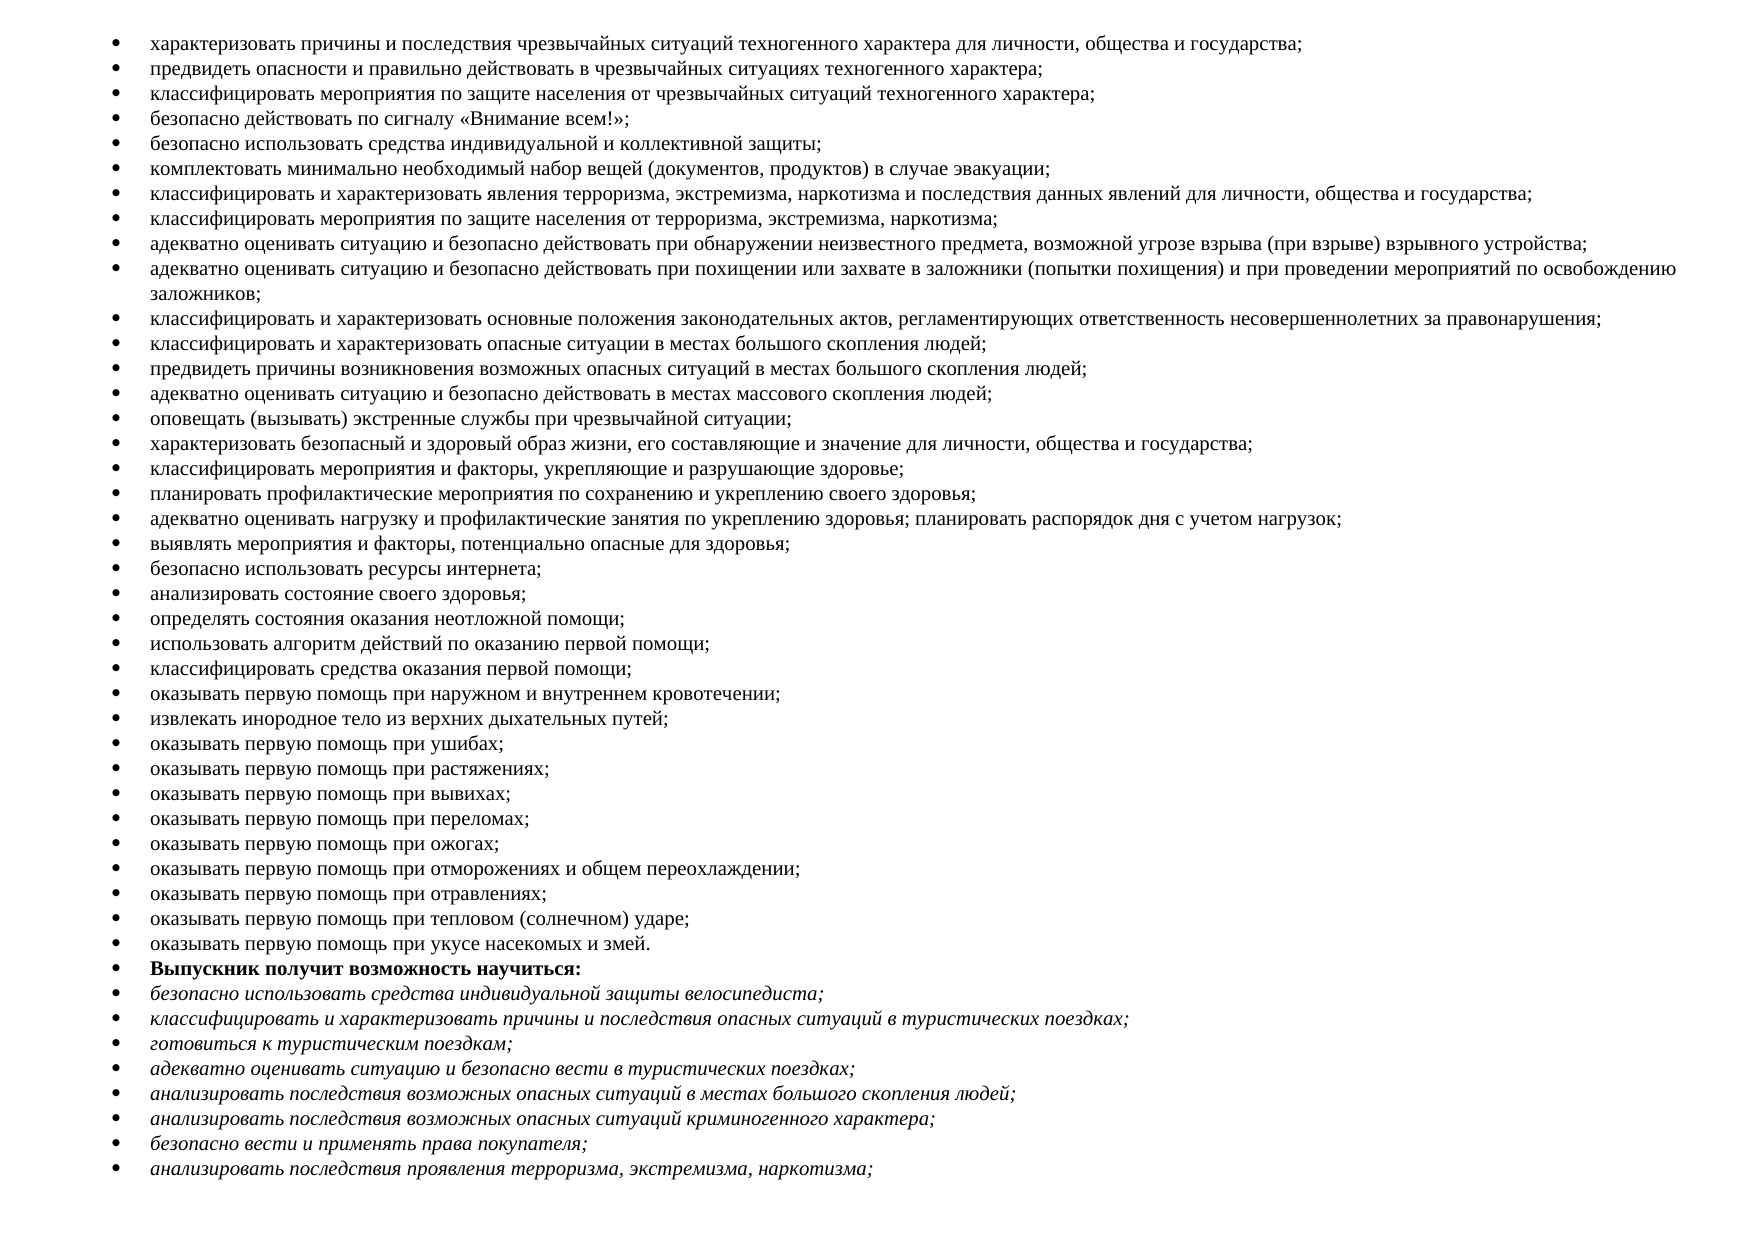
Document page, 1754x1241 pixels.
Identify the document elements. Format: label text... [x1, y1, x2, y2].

list оказывать первую помощь при наружном и внутреннем кровотечении; [112, 679, 1679, 704]
list готовиться к туристическим поездкам; [112, 1029, 1679, 1054]
list оказывать первую помощь при тепловом (солнечном) ударе; [112, 904, 1679, 929]
list безопасно использовать ресурсы интернета; [112, 554, 1679, 579]
list оказывать первую помощь при растяжениях; [112, 754, 1679, 779]
list анализировать последствия возможных опасных ситуаций в местах большого скопления людей; [112, 1079, 1679, 1104]
list характеризовать безопасный и здоровый образ жизни, его составляющие и значение для личности, общества и государства; [112, 429, 1679, 454]
list классифицировать и характеризовать опасные ситуации в местах большого скопления людей; [112, 329, 1679, 354]
list оповещать (вызывать) экстренные службы при чрезвычайной ситуации; [112, 404, 1679, 429]
list предвидеть причины возникновения возможных опасных ситуаций в местах большого скопления людей; [112, 354, 1679, 379]
list планировать профилактические мероприятия по сохранению и укреплению своего здоровья; [112, 479, 1679, 504]
list выявлять мероприятия и факторы, потенциально опасные для здоровья; [112, 529, 1679, 554]
list оказывать первую помощь при укусе насекомых и змей. [112, 929, 1679, 954]
list классифицировать мероприятия по защите населения от чрезвычайных ситуаций техногенного характера; [112, 79, 1679, 104]
list классифицировать средства оказания первой помощи; [112, 654, 1679, 679]
list анализировать последствия проявления терроризма, экстремизма, наркотизма; [112, 1154, 1679, 1179]
list оказывать первую помощь при отравлениях; [112, 879, 1679, 904]
list безопасно использовать средства индивидуальной защиты велосипедиста; [112, 979, 1679, 1004]
list классифицировать и характеризовать основные положения законодательных актов, регламентирующих ответственность несовершеннолетних за правонарушения; [112, 304, 1679, 329]
list оказывать первую помощь при ожогах; [112, 829, 1679, 854]
list определять состояния оказания неотложной помощи; [112, 604, 1679, 629]
list характеризовать причины и последствия чрезвычайных ситуаций техногенного характера для личности, общества и государства; [112, 29, 1679, 54]
list безопасно вести и применять права покупателя; [112, 1129, 1679, 1154]
list анализировать последствия возможных опасных ситуаций криминогенного характера; [112, 1104, 1679, 1129]
list оказывать первую помощь при ушибах; [112, 729, 1679, 754]
list безопасно действовать по сигналу «Внимание всем!»; [112, 104, 1679, 129]
list адекватно оценивать ситуацию и безопасно вести в туристических поездках; [112, 1054, 1679, 1079]
list классифицировать и характеризовать причины и последствия опасных ситуаций в туристических поездках; [112, 1004, 1679, 1029]
list извлекать инородное тело из верхних дыхательных путей; [112, 704, 1679, 729]
list использовать алгоритм действий по оказанию первой помощи; [112, 629, 1679, 654]
list адекватно оценивать ситуацию и безопасно действовать в местах массового скопления людей; [112, 379, 1679, 404]
list адекватно оценивать ситуацию и безопасно действовать при обнаружении неизвестного предмета, возможной угрозе взрыва (при взрыве) взрывного устройства; [112, 229, 1679, 254]
list адекватно оценивать нагрузку и профилактические занятия по укреплению здоровья; планировать распорядок дня с учетом нагрузок; [112, 504, 1679, 529]
list комплектовать минимально необходимый набор вещей (документов, продуктов) в случае эвакуации; [112, 154, 1679, 179]
list безопасно использовать средства индивидуальной и коллективной защиты; [112, 129, 1679, 154]
list предвидеть опасности и правильно действовать в чрезвычайных ситуациях техногенного характера; [112, 54, 1679, 79]
list оказывать первую помощь при вывихах; [112, 779, 1679, 804]
list классифицировать мероприятия и факторы, укрепляющие и разрушающие здоровье; [112, 454, 1679, 479]
list адекватно оценивать ситуацию и безопасно действовать при похищении или захвате в заложники (попытки похищения) и при проведении мероприятий по освобождению заложников; [112, 254, 1679, 304]
list оказывать первую помощь при переломах; [112, 804, 1679, 829]
list оказывать первую помощь при отморожениях и общем переохлаждении; [112, 854, 1679, 879]
list классифицировать и характеризовать явления терроризма, экстремизма, наркотизма и последствия данных явлений для личности, общества и государства; [112, 179, 1679, 204]
list Выпускник получит возможность научиться: [112, 954, 1679, 979]
list анализировать состояние своего здоровья; [112, 579, 1679, 604]
list классифицировать мероприятия по защите населения от терроризма, экстремизма, наркотизма; [112, 204, 1679, 229]
